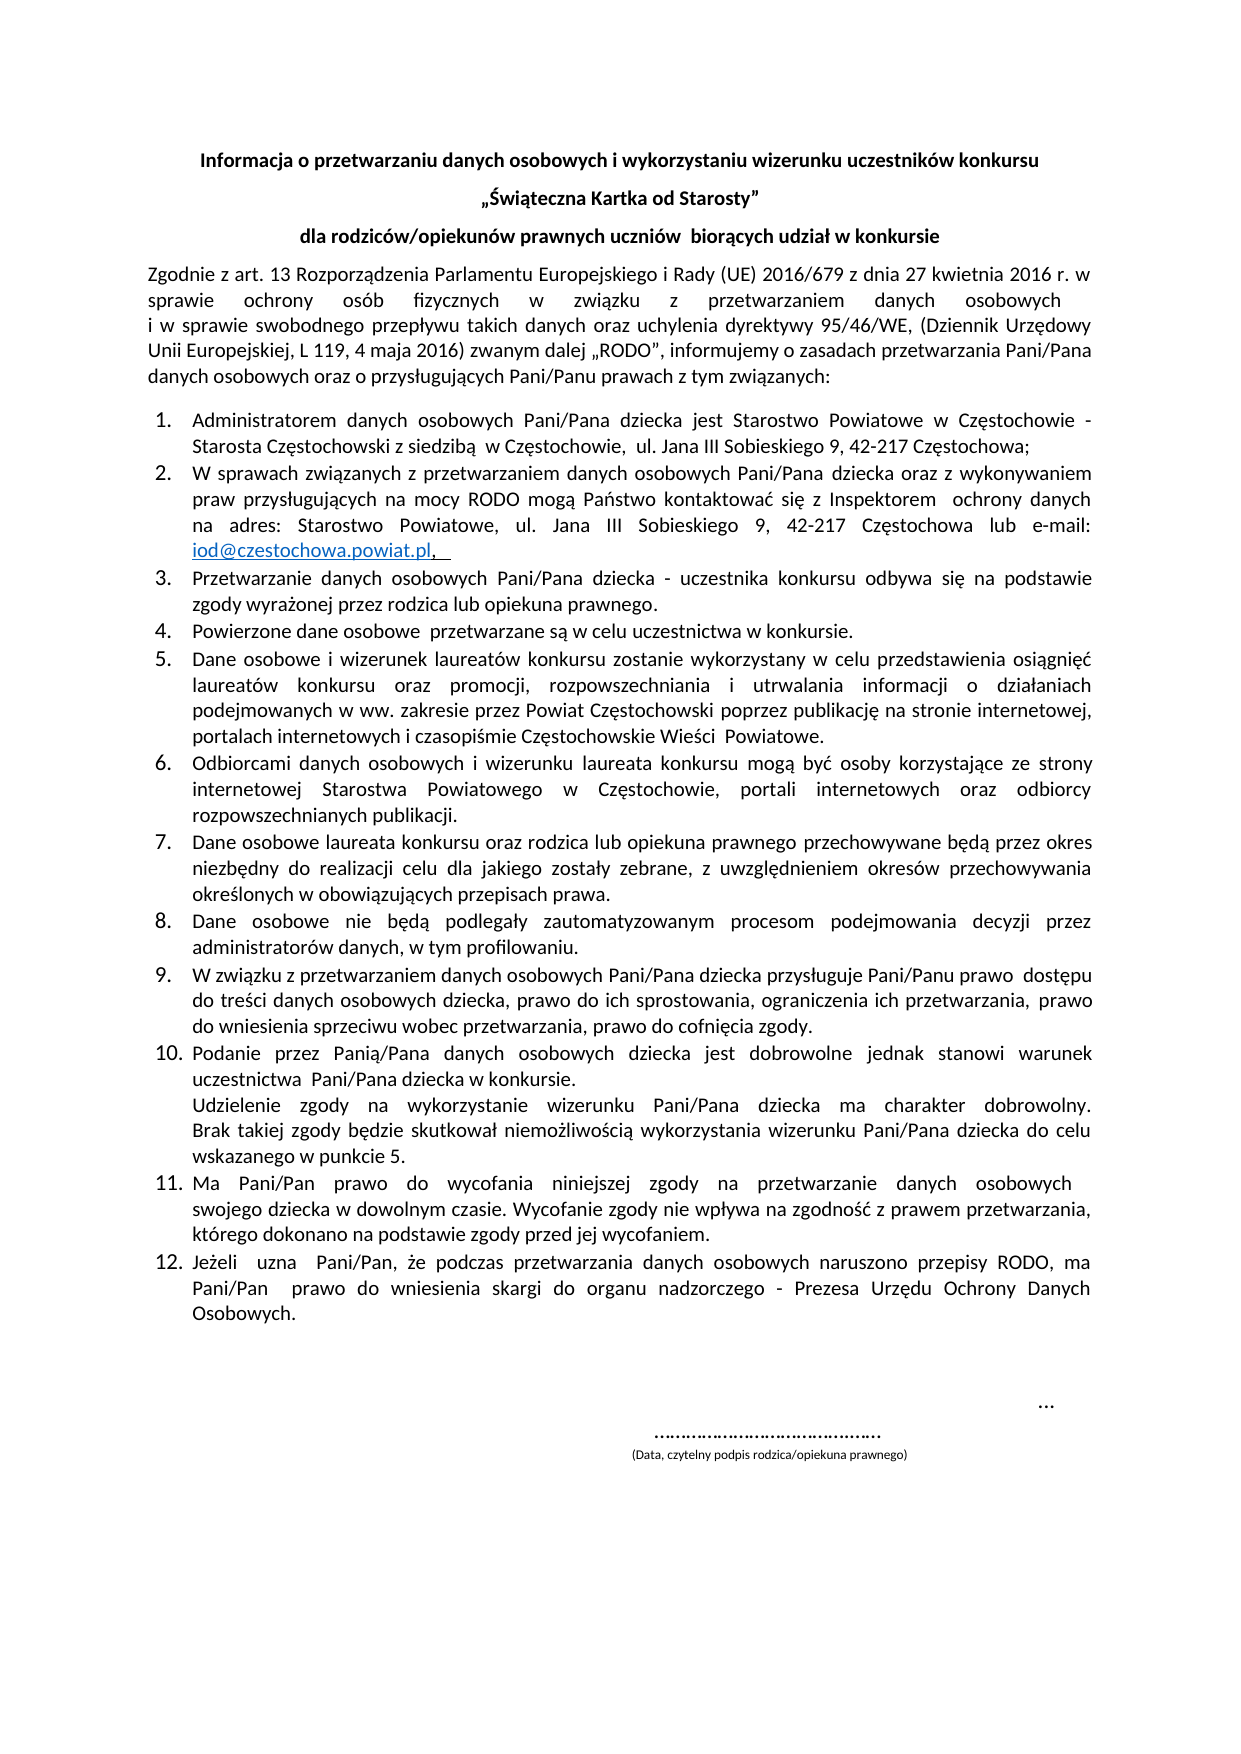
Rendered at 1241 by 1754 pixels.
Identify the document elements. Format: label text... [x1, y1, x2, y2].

text Udzielenie zgody na wykorzystanie wizerunku Pani/Pana dziecka ma charakter dobrowolny. Brak takiej zgody będzie skutkował niemożliwością wykorzystania wizerunku Pani/Pana dziecka do celu wskazanego w punkcie 5. [192, 1092, 1093, 1168]
text Zgodnie z art. 13 Rozporządzenia Parlamentu Europejskiego i Rady (UE) 2016/679 z dnia 27 kwietnia 2016 r. w sprawie ochrony osób fizycznych w związku z przetwarzaniem danych osobowych i w sprawie swobodnego przepływu takich danych oraz uchylenia dyrektywy 95/46/WE, (Dziennik Urzędowy Unii Europejskiej, L 119, 4 maja 2016) zwanym dalej „RODO”, informujemy o zasadach przetwarzania Pani/Pana danych osobowych oraz o przysługujących Pani/Panu prawach z tym związanych: [148, 261, 1093, 388]
list Jeżeli uzna Pani/Pan, że podczas przetwarzania danych osobowych naruszono przepisy RODO, ma Pani/Pan prawo do wniesienia skargi do organu nadzorczego - Prezesa Urzędu Ochrony Danych Osobowych. [154, 1247, 1093, 1326]
list Powierzone dane osobowe przetwarzane są w celu uczestnictwa w konkursie. [154, 616, 1093, 644]
text „Świąteczna Kartka od Starosty” [148, 186, 1093, 211]
list Przetwarzanie danych osobowych Pani/Pana dziecka - uczestnika konkursu odbywa się na podstawie zgody wyrażonej przez rodzica lub opiekuna prawnego. [154, 563, 1093, 616]
text ...……………………………….…… [443, 1386, 1093, 1444]
list Dane osobowe laureata konkursu oraz rodzica lub opiekuna prawnego przechowywane będą przez okres niezbędny do realizacji celu dla jakiego zostały zebrane, z uwzględnieniem okresów przechowywania określonych w obowiązujących przepisach prawa. [154, 827, 1093, 906]
text (Data, czytelny podpis rodzica/opiekuna prawnego) [148, 1447, 1093, 1475]
list W związku z przetwarzaniem danych osobowych Pani/Pana dziecka przysługuje Pani/Panu prawo dostępu do treści danych osobowych dziecka, prawo do ich sprostowania, ograniczenia ich przetwarzania, prawo do wniesienia sprzeciwu wobec przetwarzania, prawo do cofnięcia zgody. [154, 960, 1093, 1038]
list Administratorem danych osobowych Pani/Pana dziecka jest Starostwo Powiatowe w Częstochowie - Starosta Częstochowski z siedzibą w Częstochowie, ul. Jana III Sobieskiego 9, 42-217 Częstochowa; [154, 405, 1093, 458]
text dla rodziców/opiekunów prawnych uczniów biorących udział w konkursie [148, 223, 1093, 249]
text Informacja o przetwarzaniu danych osobowych i wykorzystaniu wizerunku uczestników konkursu [148, 148, 1093, 173]
list Podanie przez Panią/Pana danych osobowych dziecka jest dobrowolne jednak stanowi warunek uczestnictwa Pani/Pana dziecka w konkursie. [154, 1038, 1093, 1092]
list Odbiorcami danych osobowych i wizerunku laureata konkursu mogą być osoby korzystające ze strony internetowej Starostwa Powiatowego w Częstochowie, portali internetowych oraz odbiorcy rozpowszechnianych publikacji. [154, 748, 1093, 827]
list W sprawach związanych z przetwarzaniem danych osobowych Pani/Pana dziecka oraz z wykonywaniem praw przysługujących na mocy RODO mogą Państwo kontaktować się z Inspektorem ochrony danych na adres: Starostwo Powiatowe, ul. Jana III Sobieskiego 9, 42-217 Częstochowa lub e-mail: iod@czestochowa.powiat.pl, [154, 458, 1093, 563]
list Dane osobowe nie będą podlegały zautomatyzowanym procesom podejmowania decyzji przez administratorów danych, w tym profilowaniu. [154, 906, 1093, 960]
list Dane osobowe i wizerunek laureatów konkursu zostanie wykorzystany w celu przedstawienia osiągnięć laureatów konkursu oraz promocji, rozpowszechniania i utrwalania informacji o działaniach podejmowanych w ww. zakresie przez Powiat Częstochowski poprzez publikację na stronie internetowej, portalach internetowych i czasopiśmie Częstochowskie Wieści Powiatowe. [154, 644, 1093, 748]
list Ma Pani/Pan prawo do wycofania niniejszej zgody na przetwarzanie danych osobowych swojego dziecka w dowolnym czasie. Wycofanie zgody nie wpływa na zgodność z prawem przetwarzania, którego dokonano na podstawie zgody przed jej wycofaniem. [154, 1168, 1093, 1247]
